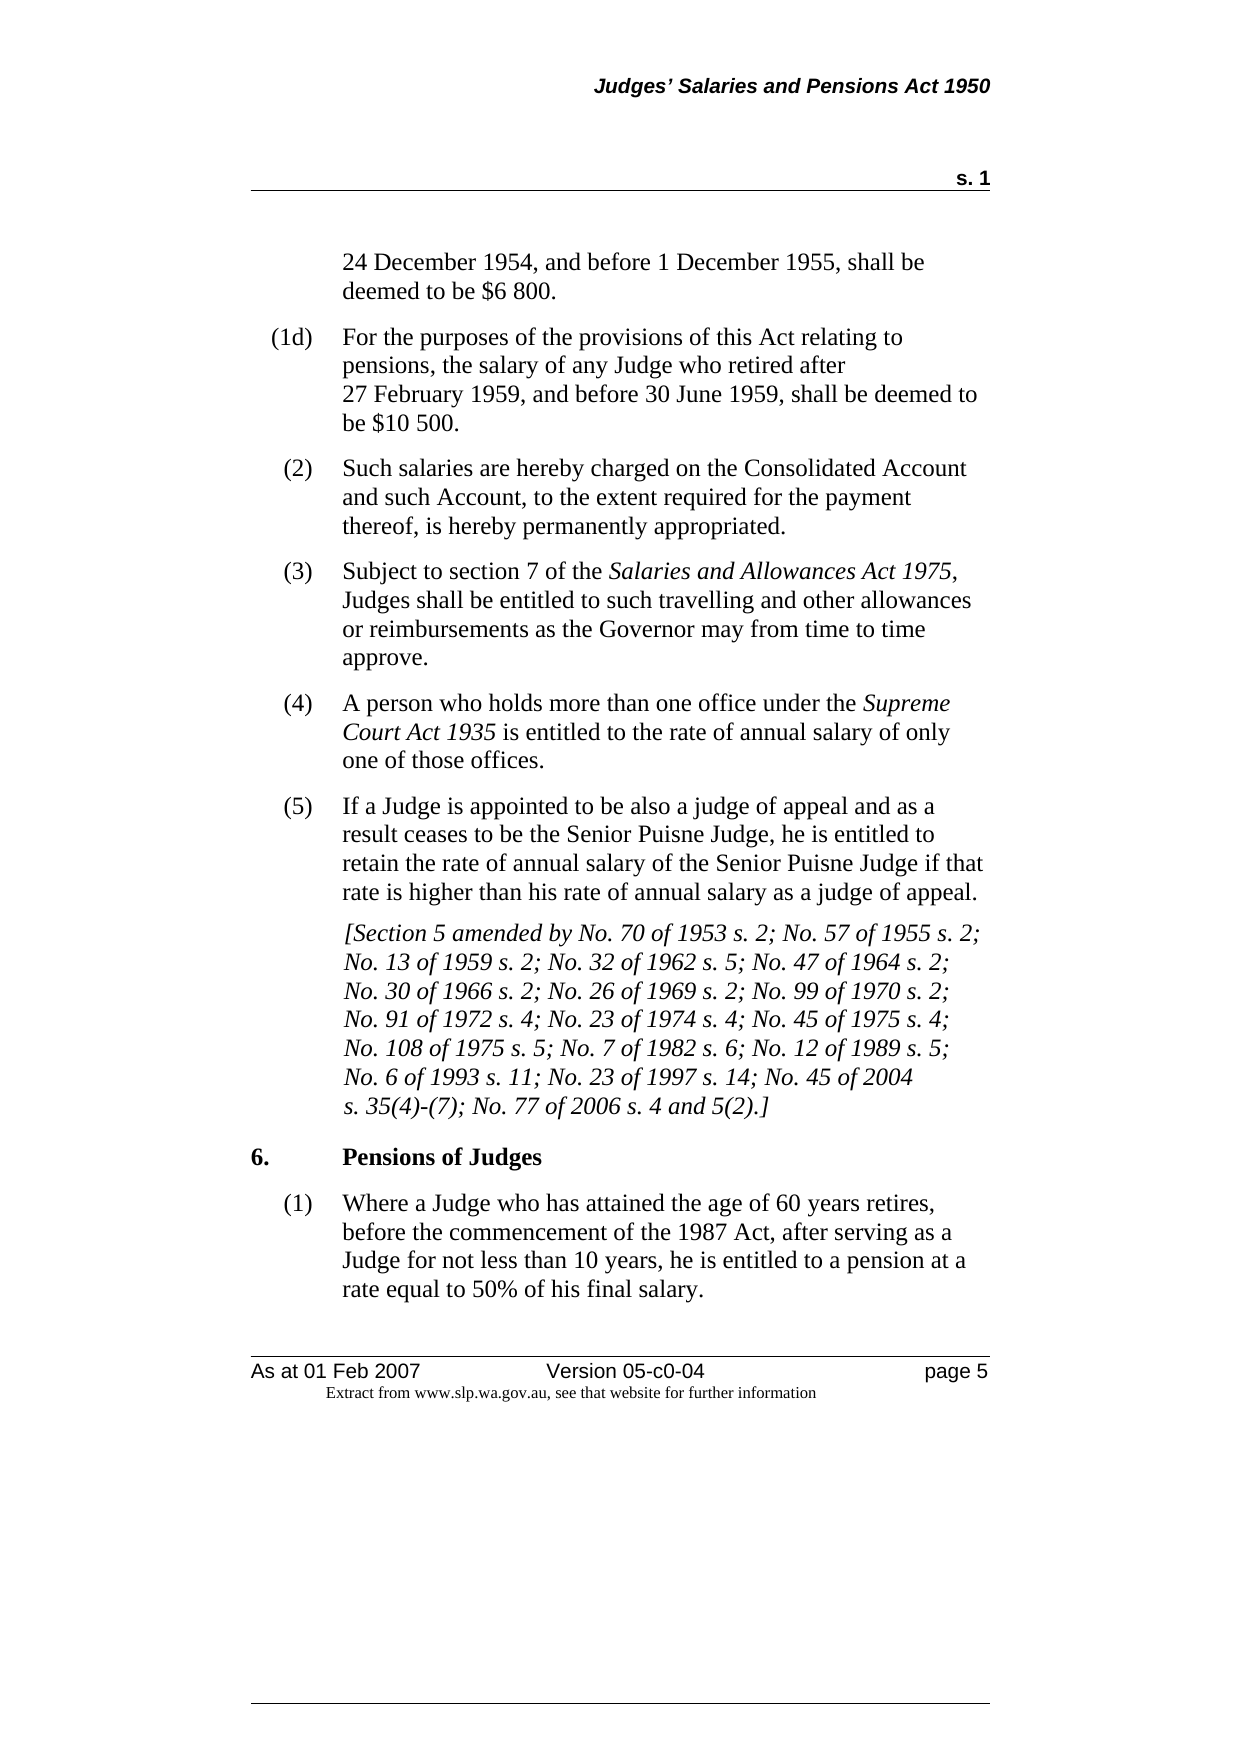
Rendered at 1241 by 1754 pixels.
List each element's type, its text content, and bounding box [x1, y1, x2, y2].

text [Section 5 amended by No. 70 of 1953 s. 2; No. 57 of 1955 s. 2; No. 13 of 1959 s. 2; No. 32 of 1962 s. 5; No. 47 of 1964 s. 2; No. 30 of 1966 s. 2; No. 26 of 1969 s. 2; No. 99 of 1970 s. 2; No. 91 of 1972 s. 4; No. 23 of 1974 s. 4; No. 45 of 1975 s. 4; No. 108 of 1975 s. 5; No. 7 of 1982 s. 6; No. 12 of 1989 s. 5; No. 6 of 1993 s. 11; No. 23 of 1997 s. 14; No. 45 of 2004 s. 35(4)-(7); No. 77 of 2006 s. 4 and 5(2).] [251, 918, 990, 1119]
text (1d) For the purposes of the provisions of this Act relating to pensions, the salary of any Judge who retired after 27 February 1959, and before 30 June 1959, shall be deemed to be $10 500. [251, 322, 990, 437]
text (2) Such salaries are hereby charged on the Consolidated Account and such Account, to the extent required for the payment thereof, is hereby permanently appropriated. [251, 453, 990, 539]
text (5) If a Judge is appointed to be also a judge of appeal and as a result ceases to be the Senior Puisne Judge, he is entitled to retain the rate of annual salary of the Senior Puisne Judge if that rate is higher than his rate of annual salary as a judge of appeal. [251, 791, 990, 906]
subtitle 6. Pensions of Judges [251, 1142, 990, 1171]
text (4) A person who holds more than one office under the Supreme Court Act 1935 is entitled to the rate of annual salary of only one of those offices. [251, 688, 990, 774]
text (3) Subject to section 7 of the Salaries and Allowances Act 1975, Judges shall be entitled to such travelling and other allowances or reimbursements as the Governor may from time to time approve. [251, 556, 990, 671]
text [251, 247, 990, 305]
text (1) Where a Judge who has attained the age of 60 years retires, before the commencement of the 1987 Act, after serving as a Judge for not less than 10 years, he is entitled to a pension at a rate equal to 50% of his final salary. [251, 1188, 990, 1303]
